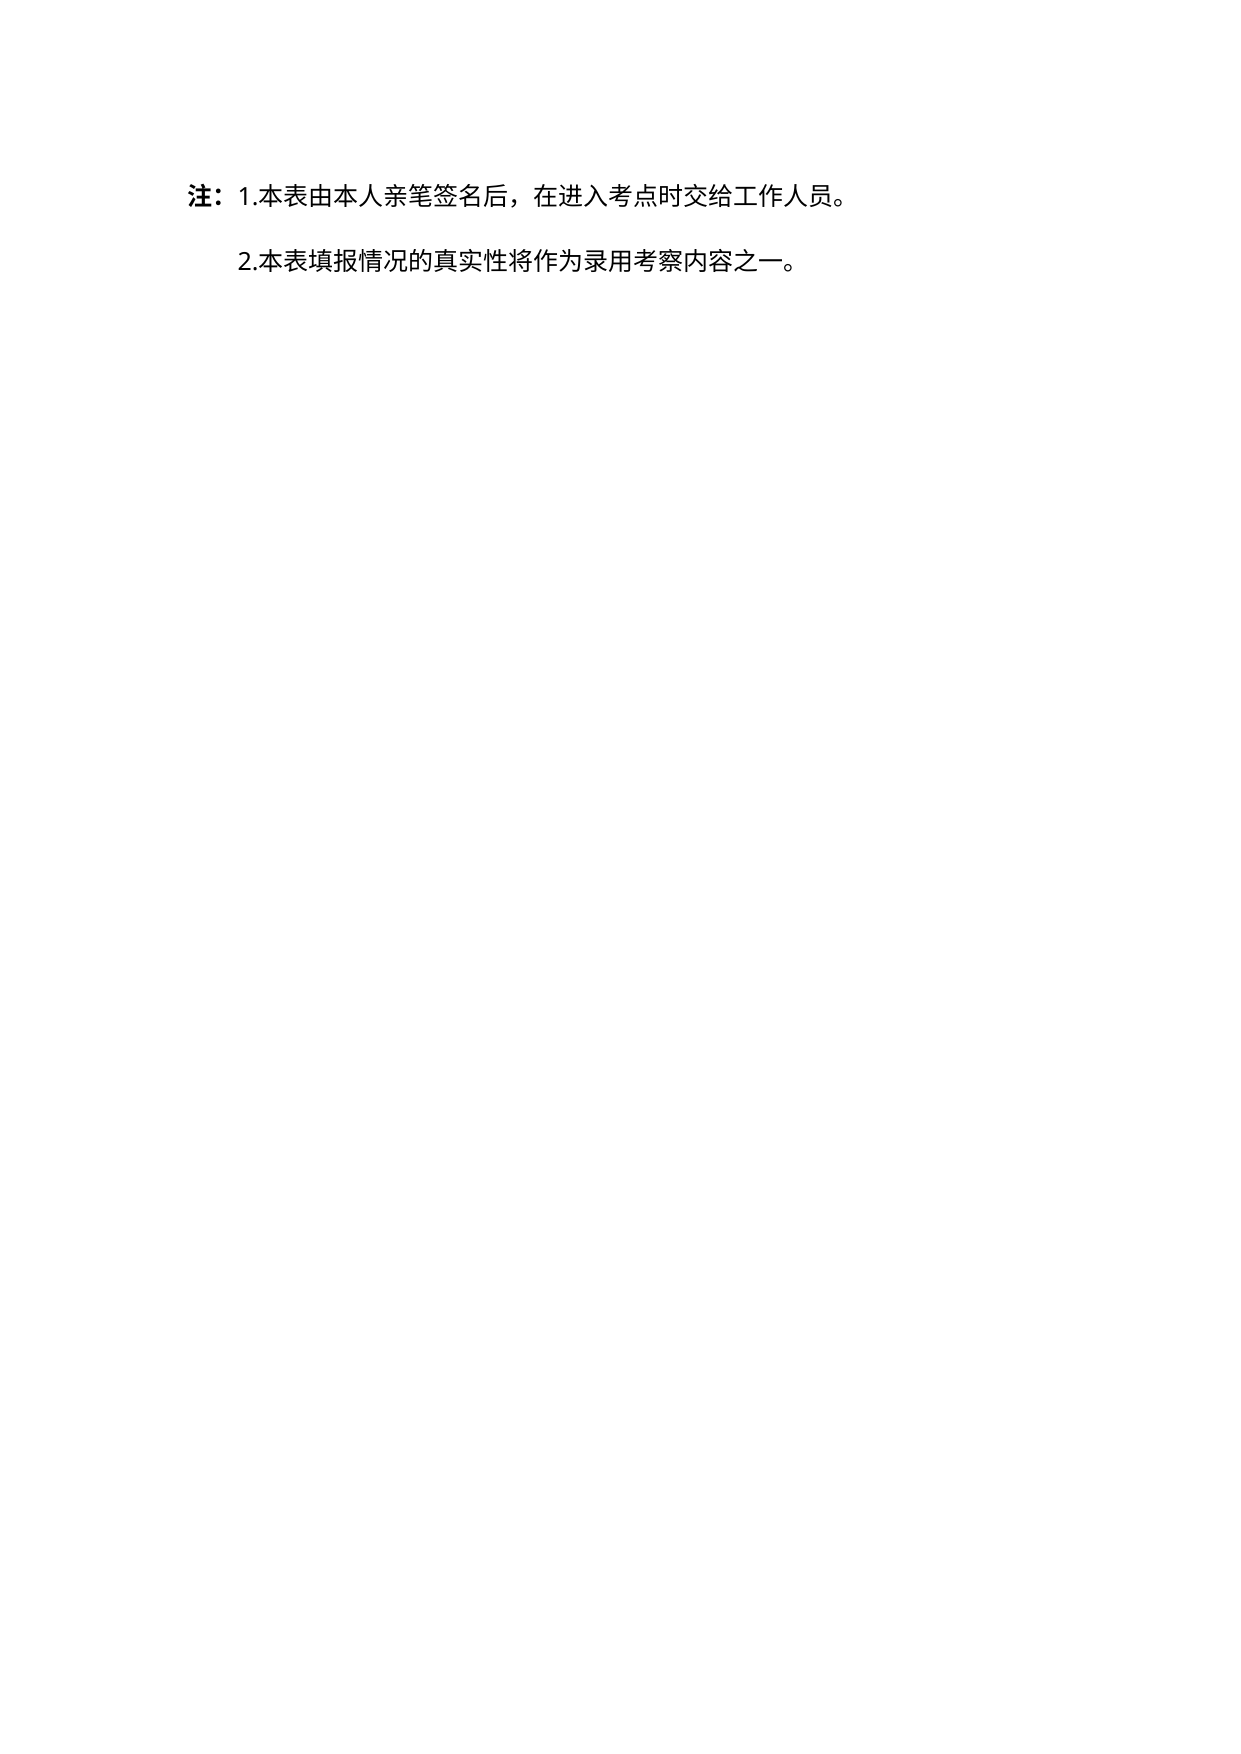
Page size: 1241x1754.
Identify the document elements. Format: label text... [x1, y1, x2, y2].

text 2.本表填报情况的真实性将作为录用考察内容之一。 [187, 227, 1053, 292]
text 注：1.本表由本人亲笔签名后，在进入考点时交给工作人员。 [187, 162, 1053, 227]
